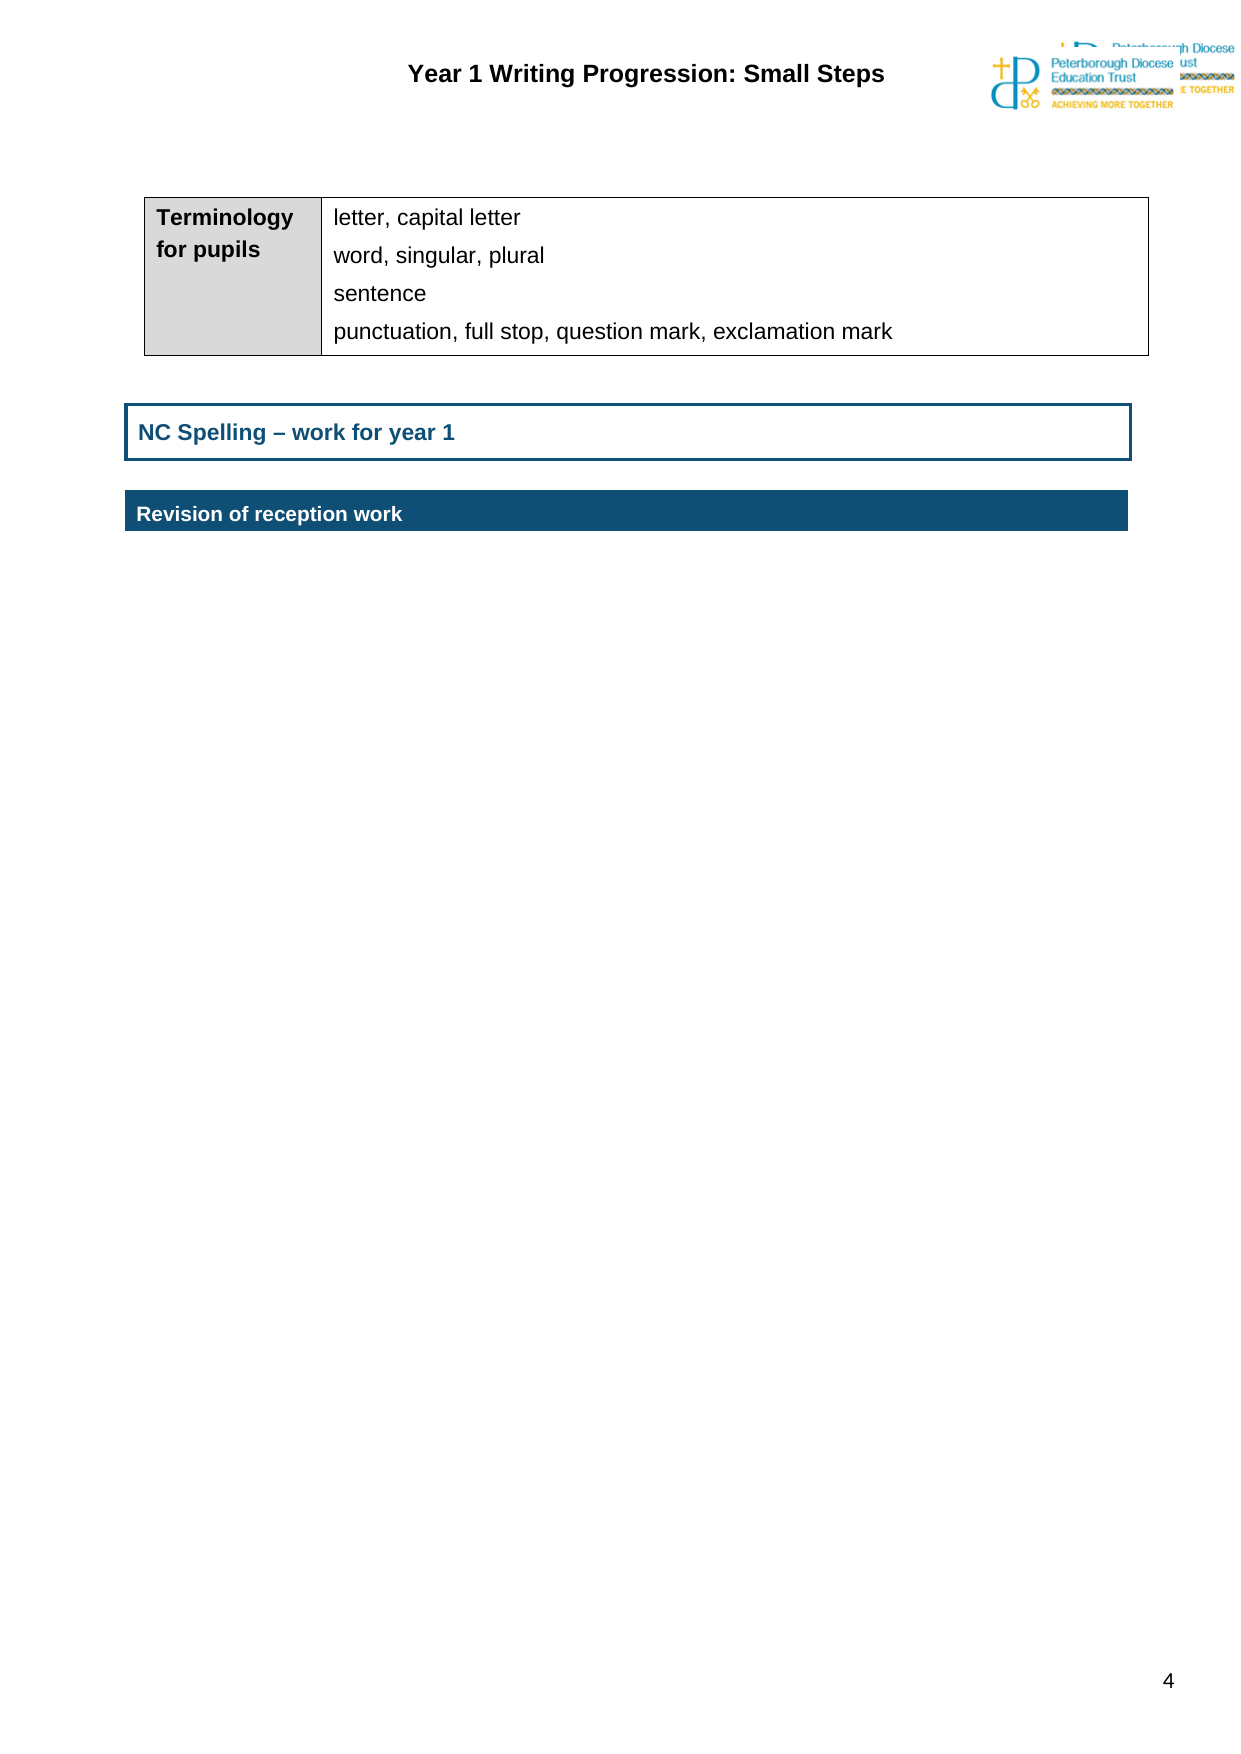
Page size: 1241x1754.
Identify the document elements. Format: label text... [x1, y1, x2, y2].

table_header NC Spelling – work for year 1 [128, 406, 1129, 458]
picture [985, 33, 1241, 119]
table_header Revision of reception work [125, 490, 1128, 531]
table_header Terminology for pupils [145, 198, 321, 355]
table_header letter, capital letter word, singular, plural sentence punctuation, full stop, question mark, exclamation mark [322, 198, 1148, 355]
